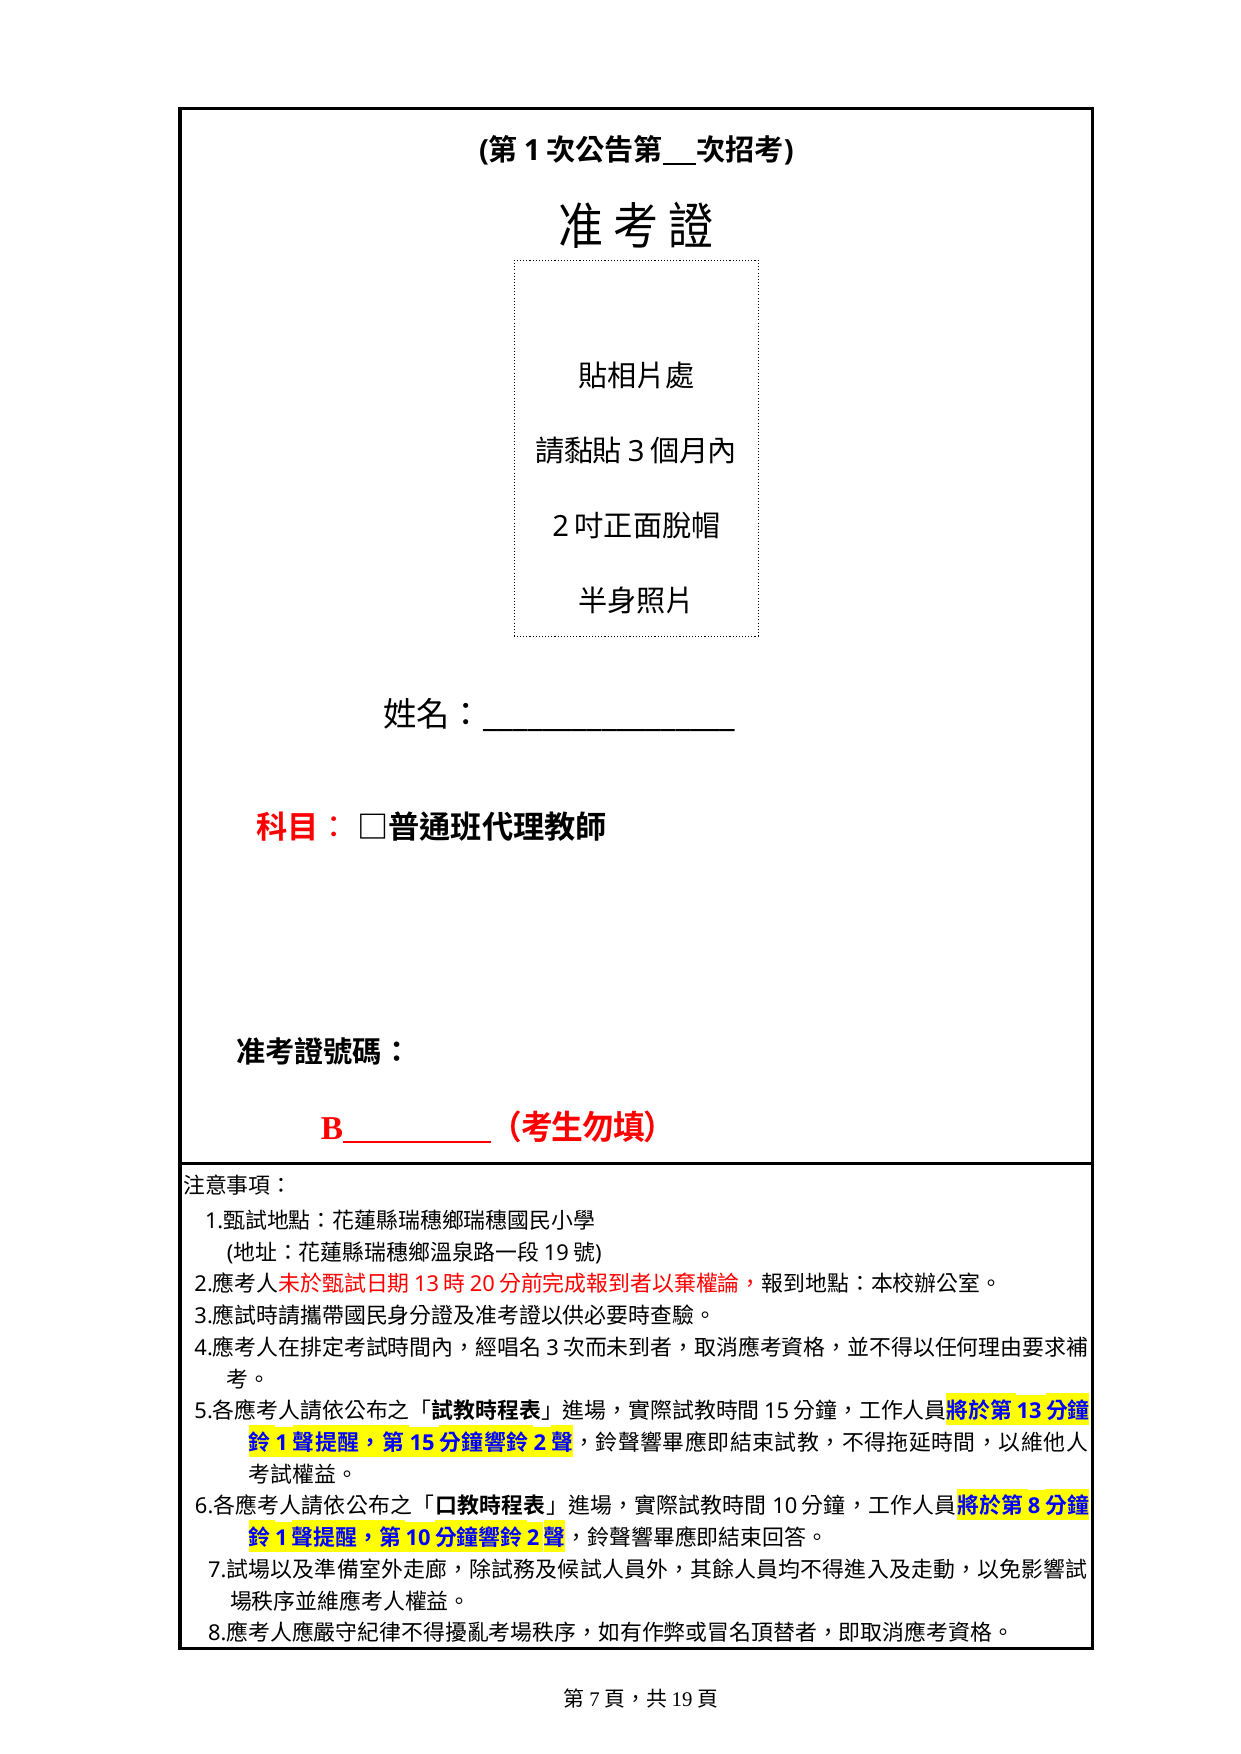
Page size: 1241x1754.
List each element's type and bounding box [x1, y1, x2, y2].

table_cell [182, 1165, 1091, 1647]
table_header [182, 110, 1091, 1162]
